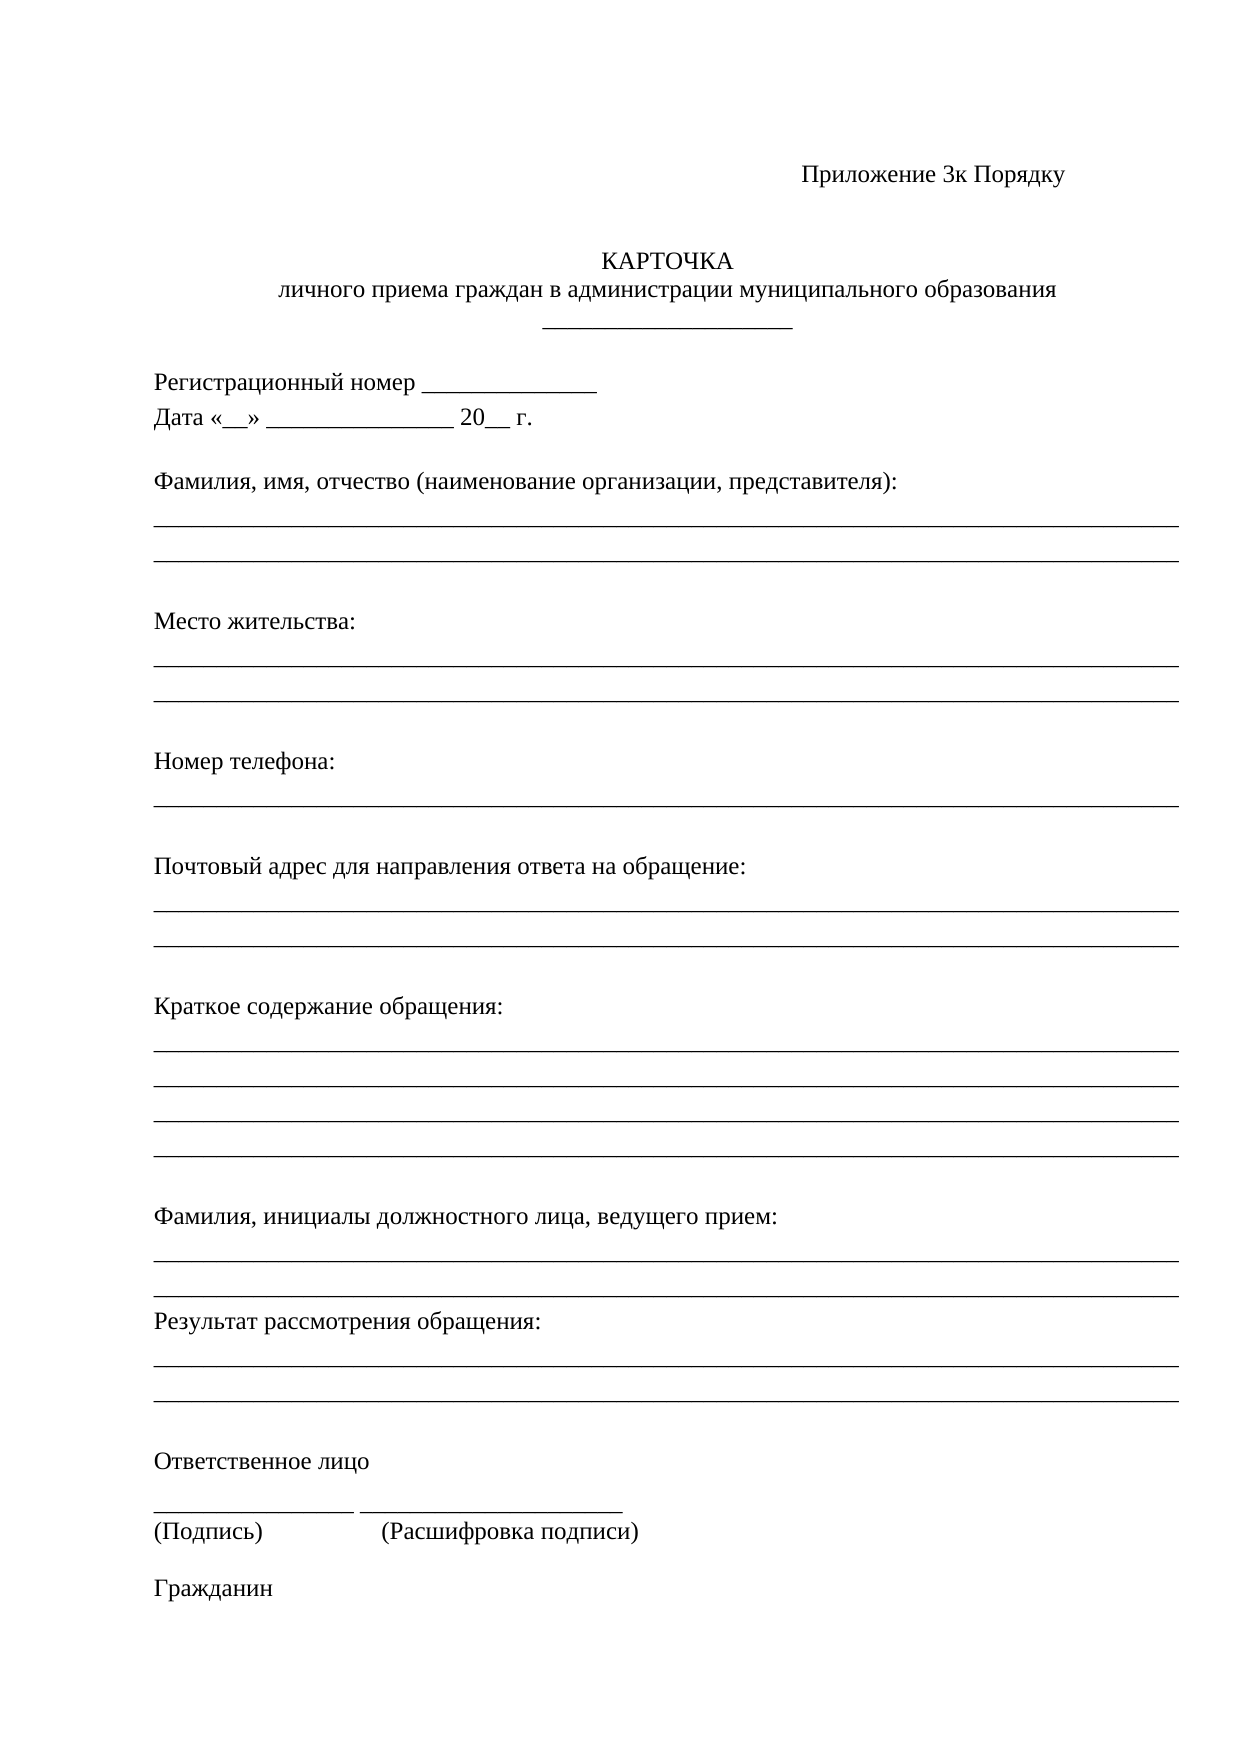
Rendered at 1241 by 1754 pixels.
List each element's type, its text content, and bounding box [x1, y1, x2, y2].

text __________________________________________________________________________________ [153, 1271, 1181, 1299]
text Ответственное лицо [153, 1446, 1181, 1474]
text __________________________________________________________________________________ [153, 1236, 1181, 1264]
text __________________________________________________________________________________ [153, 1096, 1181, 1124]
text Фамилия, инициалы должностного лица, ведущего прием: [153, 1201, 1181, 1229]
text Место жительства: [153, 606, 1181, 634]
text ________________ _____________________ [153, 1487, 1181, 1516]
text __________________________________________________________________________________ [153, 1131, 1181, 1159]
text __________________________________________________________________________________ [153, 886, 1181, 914]
text Краткое содержание обращения: [153, 991, 1181, 1019]
text __________________________________________________________________________________ [153, 641, 1181, 669]
text __________________________________________________________________________________ [153, 1026, 1181, 1054]
text Приложение 3к Порядку [685, 159, 1181, 188]
text __________________________________________________________________________________ [153, 781, 1181, 809]
text __________________________________________________________________________________ [153, 1341, 1181, 1369]
text __________________________________________________________________________________ [153, 536, 1181, 564]
text (Подпись) (Расшифровка подписи) [153, 1516, 744, 1544]
text __________________________________________________________________________________ [153, 921, 1181, 949]
text Регистрационный номер ______________ [153, 367, 1181, 396]
text __________________________________________________________________________________ [153, 501, 1181, 529]
text КАРТОЧКА [153, 246, 1181, 274]
text Гражданин [153, 1573, 1181, 1602]
text Дата «__» _______________ 20__ г. [153, 402, 1181, 431]
text __________________________________________________________________________________ [153, 1061, 1181, 1089]
text __________________________________________________________________________________ [153, 1376, 1181, 1404]
text Фамилия, имя, отчество (наименование организации, представителя): [153, 466, 1181, 494]
text Результат рассмотрения обращения: [153, 1306, 1181, 1334]
text __________________________________________________________________________________ [153, 676, 1181, 704]
text Почтовый адрес для направления ответа на обращение: [153, 851, 1181, 879]
text личного приема граждан в администрации муниципального образования ____________________ [153, 274, 1181, 332]
text Номер телефона: [153, 746, 1181, 774]
